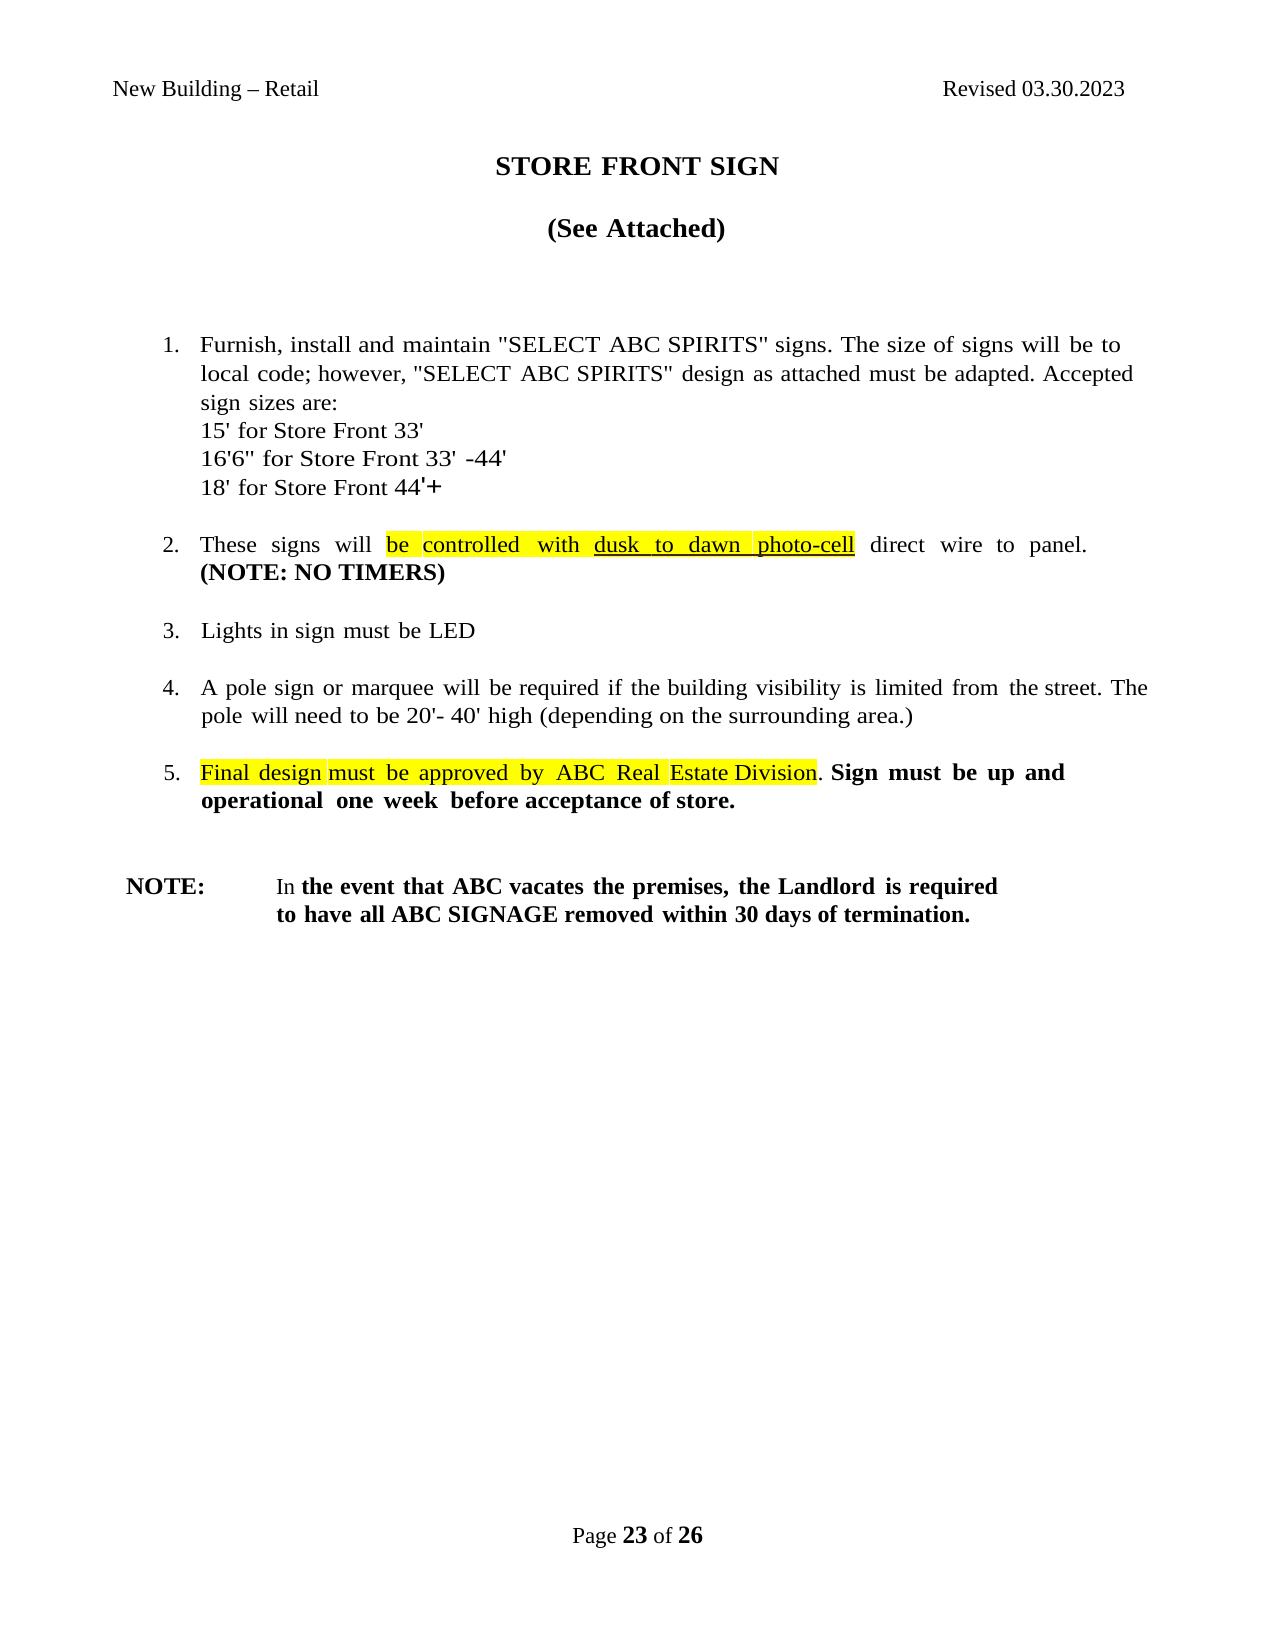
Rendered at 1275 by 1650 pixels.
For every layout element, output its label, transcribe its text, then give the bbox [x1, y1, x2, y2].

text (See Attached) [112, 212, 1160, 243]
text 18' for Store Front 44'+ [200, 472, 1162, 501]
text 15' for Store Front 33' [200, 418, 1162, 444]
list Lights in sign must be LED [163, 617, 1162, 643]
text STORE FRONT SIGN [112, 150, 1162, 181]
list Furnish, install and maintain "SELECT ABC SPIRITS" signs. The size of signs will be to local code; however, "SELECT ABC SPIRITS" design as attached must be adapted. Accepted sign sizes are: [162, 331, 1151, 416]
list These signs will be controlled with dusk to dawn photo-cell direct wire to panel. (NOTE: NO TIMERS) [162, 531, 1151, 586]
list A pole sign or marquee will be required if the building visibility is limited from the street. The pole will need to be 20'- 40' high (depending on the surrounding area.) [162, 674, 1150, 729]
text 16'6" for Store Front 33' -44' [200, 445, 1162, 472]
text NOTE: In the event that ABC vacates the premises, the Landlord is required to have all ABC SIGNAGE removed within 30 days of termination. [126, 872, 1026, 928]
list Final design must be approved by ABC Real Estate Division. Sign must be up and operational one week before acceptance of store. [163, 758, 1151, 814]
